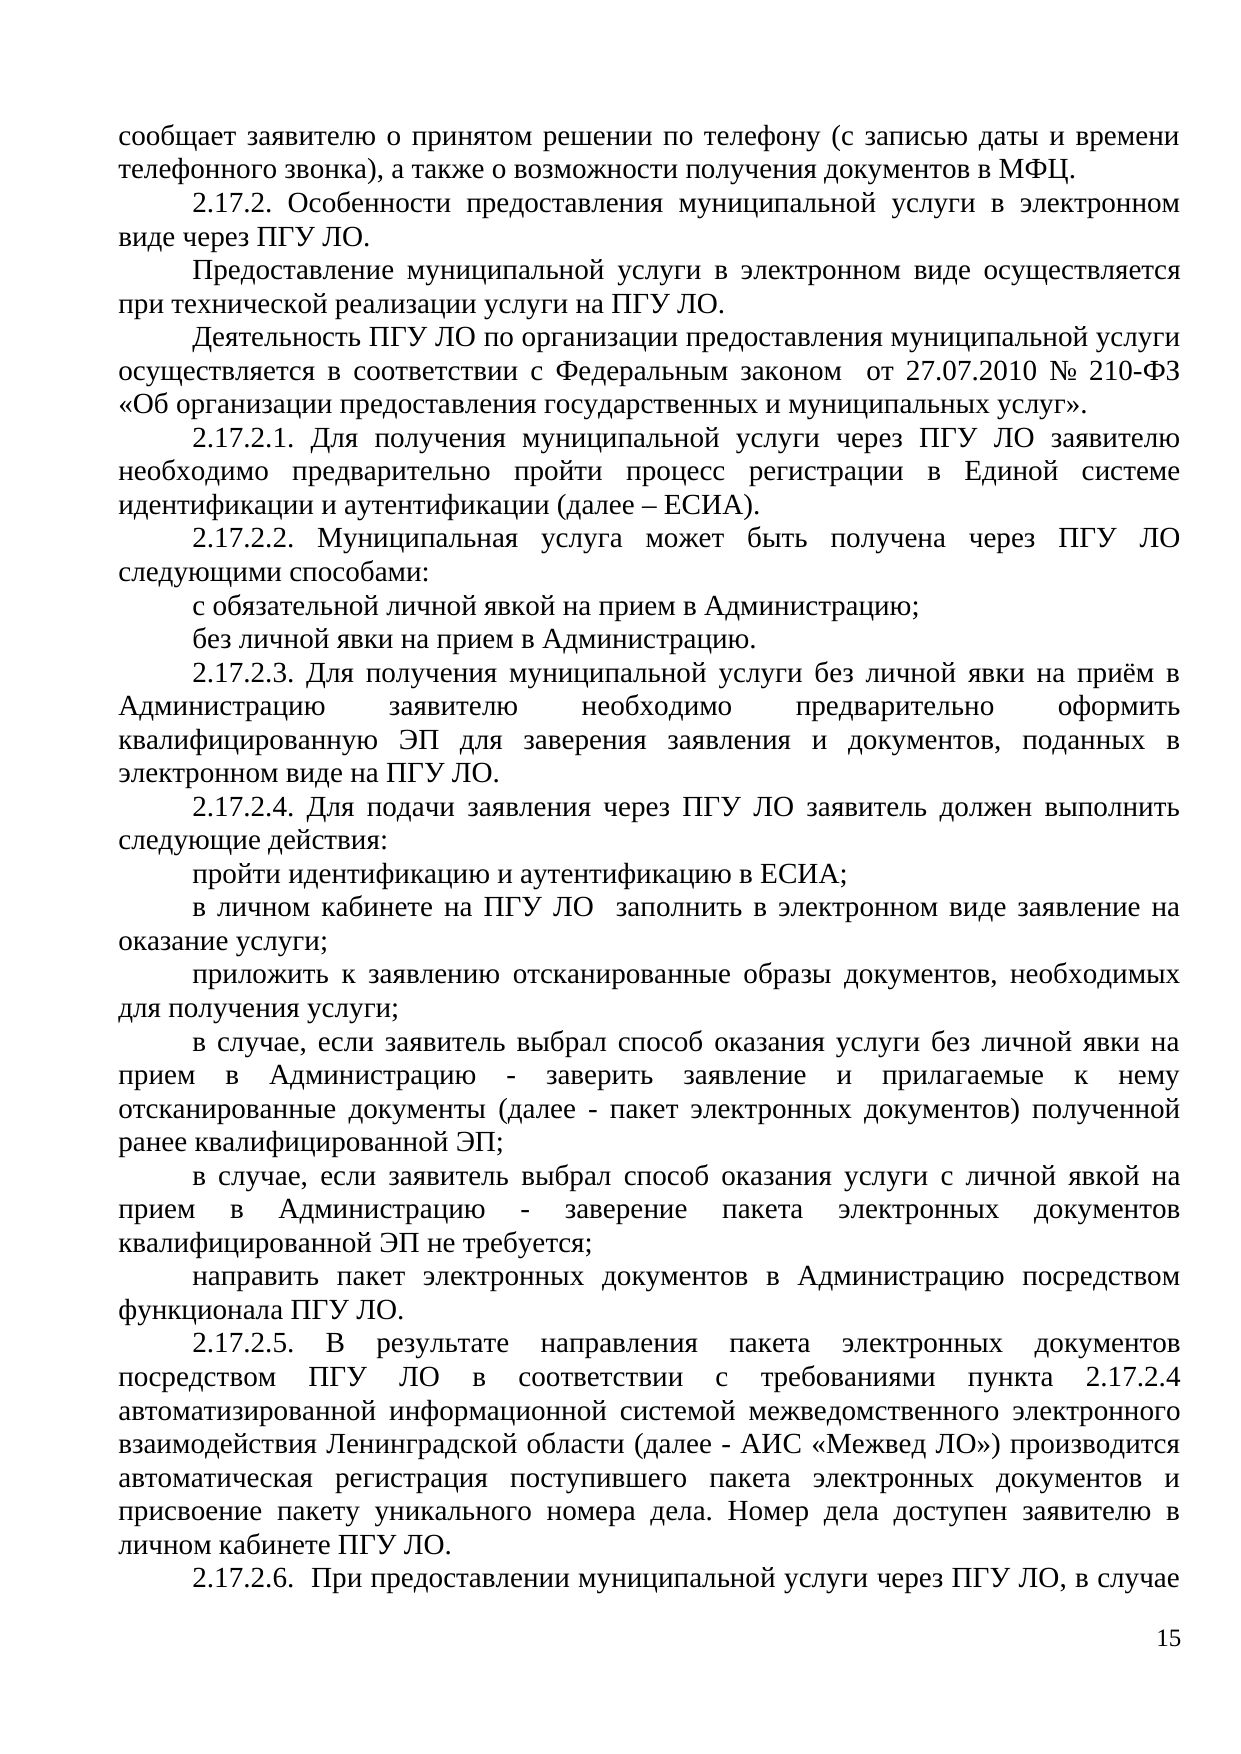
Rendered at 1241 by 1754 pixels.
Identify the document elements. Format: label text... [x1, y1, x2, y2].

text в случае, если заявитель выбрал способ оказания услуги без личной явки на прием в Администрацию - заверить заявление и прилагаемые к нему отсканированные документы (далее - пакет электронных документов) полученной ранее квалифицированной ЭП; [118, 1024, 1181, 1158]
text Предоставление муниципальной услуги в электронном виде осуществляется при технической реализации услуги на ПГУ ЛО. [118, 252, 1181, 319]
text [118, 1560, 1181, 1594]
text 2.17.2.1. Для получения муниципальной услуги через ПГУ ЛО заявителю необходимо предварительно пройти процесс регистрации в Единой системе идентификации и аутентификации (далее – ЕСИА). [118, 420, 1181, 521]
text с обязательной личной явкой на прием в Администрацию; [118, 588, 1181, 621]
text 2.17.2. Особенности предоставления муниципальной услуги в электронном виде через ПГУ ЛО. [118, 185, 1181, 252]
text 2.17.2.4. Для подачи заявления через ПГУ ЛО заявитель должен выполнить следующие действия: [118, 789, 1181, 856]
text приложить к заявлению отсканированные образы документов, необходимых для получения услуги; [118, 957, 1181, 1024]
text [118, 118, 1181, 185]
text в случае, если заявитель выбрал способ оказания услуги с личной явкой на прием в Администрацию - заверение пакета электронных документов квалифицированной ЭП не требуется; [118, 1158, 1181, 1258]
text 2.17.2.5. В результате направления пакета электронных документов посредством ПГУ ЛО в соответствии с требованиями пункта 2.17.2.4 автоматизированной информационной системой межведомственного электронного взаимодействия Ленинградской области (далее - АИС «Межвед ЛО») производится автоматическая регистрация поступившего пакета электронных документов и присвоение пакету уникального номера дела. Номер дела доступен заявителю в личном кабинете ПГУ ЛО. [118, 1326, 1181, 1560]
text в личном кабинете на ПГУ ЛО заполнить в электронном виде заявление на оказание услуги; [118, 889, 1181, 957]
text Деятельность ПГУ ЛО по организации предоставления муниципальной услуги осуществляется в соответствии с Федеральным законом от 27.07.2010 № 210-ФЗ «Об организации предоставления государственных и муниципальных услуг». [118, 319, 1181, 420]
text направить пакет электронных документов в Администрацию посредством функционала ПГУ ЛО. [118, 1258, 1181, 1326]
text 2.17.2.2. Муниципальная услуга может быть получена через ПГУ ЛО следующими способами: [118, 521, 1181, 588]
text 2.17.2.3. Для получения муниципальной услуги без личной явки на приём в Администрацию заявителю необходимо предварительно оформить квалифицированную ЭП для заверения заявления и документов, поданных в электронном виде на ПГУ ЛО. [118, 655, 1181, 789]
text пройти идентификацию и аутентификацию в ЕСИА; [118, 856, 1181, 889]
text без личной явки на прием в Администрацию. [118, 621, 1181, 655]
